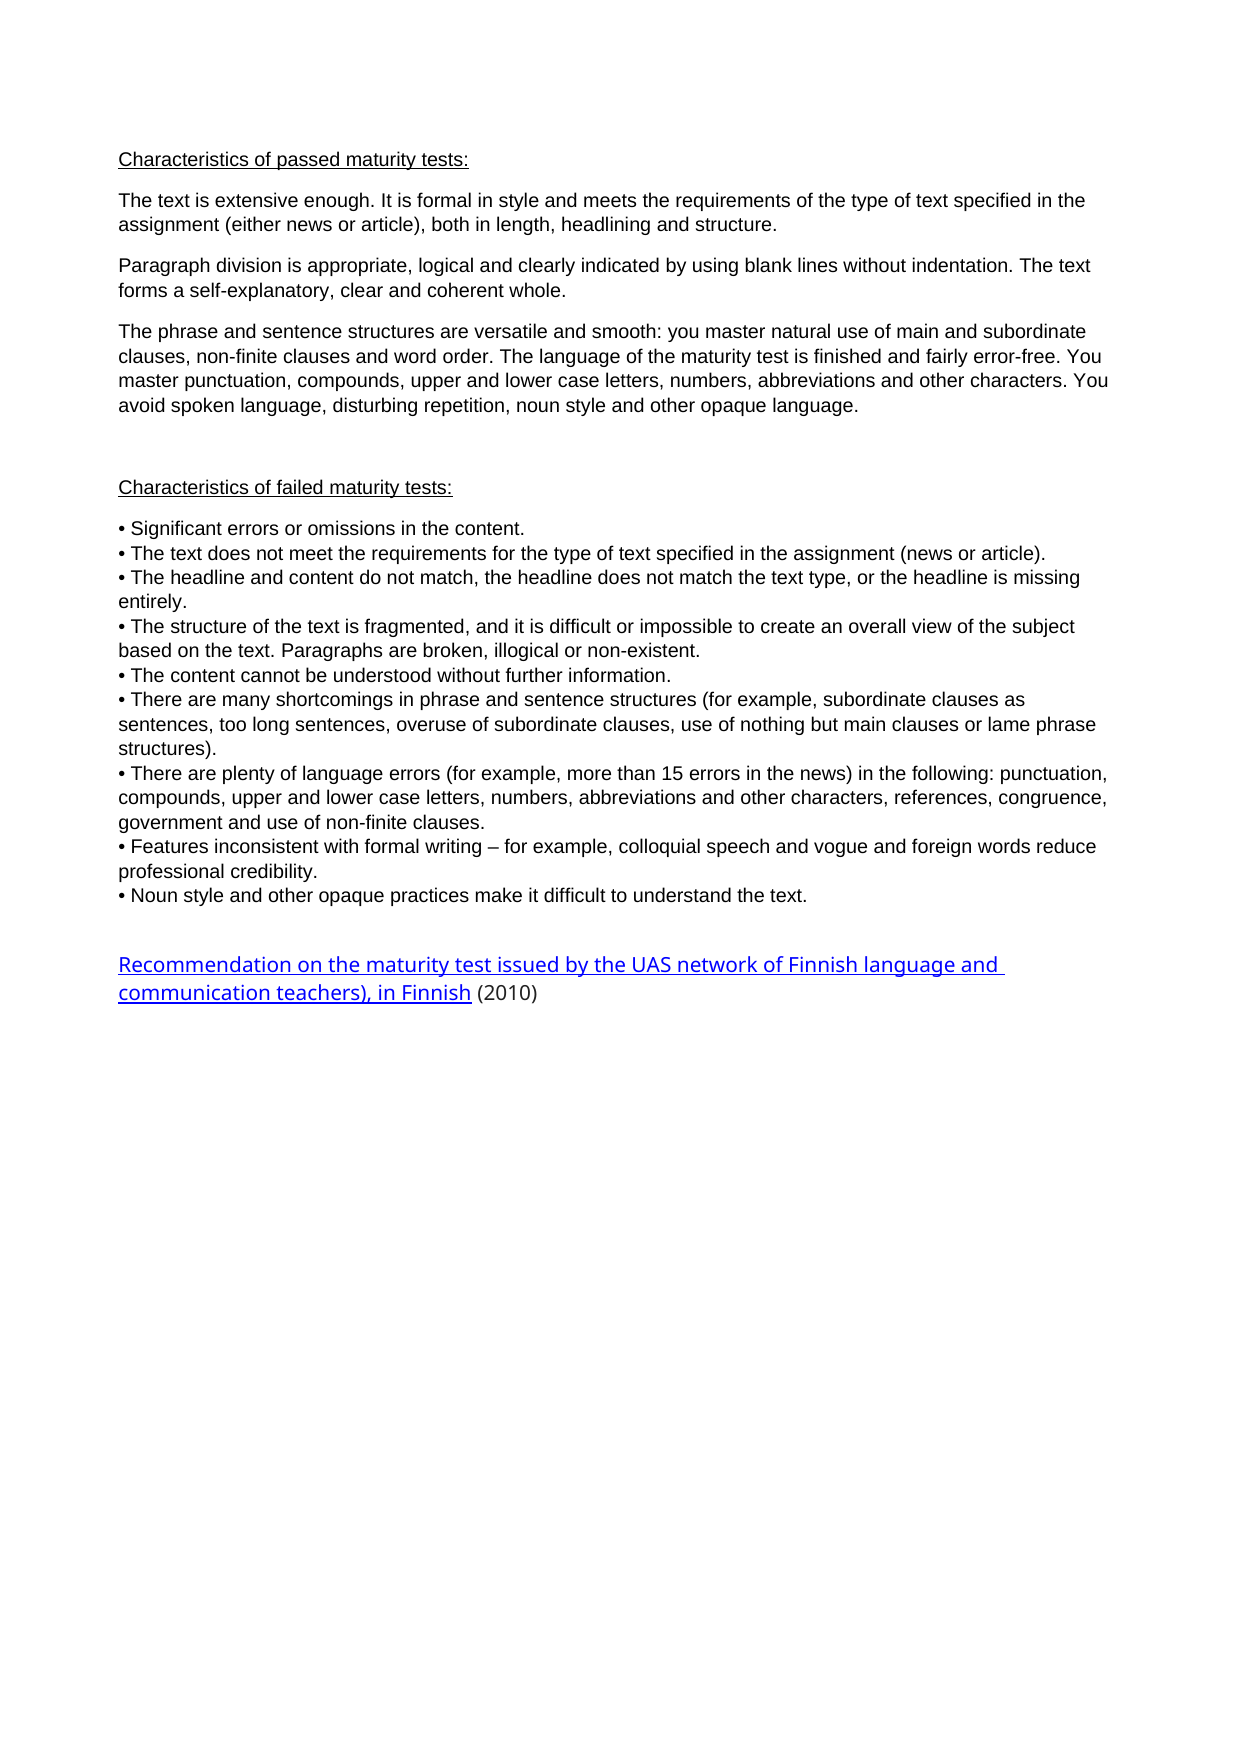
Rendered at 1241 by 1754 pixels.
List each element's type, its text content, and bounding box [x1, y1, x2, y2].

text • There are many shortcomings in phrase and sentence structures (for example, subordinate clauses as sentences, too long sentences, overuse of subordinate clauses, use of nothing but main clauses or lame phrase structures). [118, 688, 1122, 760]
text • The structure of the text is fragmented, and it is difficult or impossible to create an overall view of the subject based on the text. Paragraphs are broken, illogical or non-existent. [118, 615, 1122, 662]
text • There are plenty of language errors (for example, more than 15 errors in the news) in the following: punctuation, compounds, upper and lower case letters, numbers, abbreviations and other characters, references, congruence, government and use of non-finite clauses. [118, 762, 1122, 833]
text Paragraph division is appropriate, logical and clearly indicated by using blank lines without indentation. The text forms a self-explanatory, clear and coherent whole. [118, 254, 1122, 302]
text Characteristics of failed maturity tests: [118, 476, 1122, 498]
text Recommendation on the maturity test issued by the UAS network of Finnish language and communication teachers), in Finnish (2010) [118, 950, 1122, 1007]
text • The headline and content do not match, the headline does not match the text type, or the headline is missing entirely. [118, 566, 1122, 613]
text • The text does not meet the requirements for the type of text specified in the assignment (news or article). [118, 541, 1122, 564]
text • Features inconsistent with formal writing – for example, colloquial speech and vogue and foreign words reduce professional credibility. [118, 835, 1122, 882]
text The text is extensive enough. It is formal in style and meets the requirements of the type of text specified in the assignment (either news or article), both in length, headlining and structure. [118, 189, 1122, 236]
text The phrase and sentence structures are versatile and smooth: you master natural use of main and subordinate clauses, non-finite clauses and word order. The language of the maturity test is finished and fairly error-free. You master punctuation, compounds, upper and lower case letters, numbers, abbreviations and other characters. You avoid spoken language, disturbing repetition, noun style and other opaque language. [118, 320, 1122, 416]
text • Significant errors or omissions in the content. [118, 517, 1122, 539]
text • Noun style and other opaque practices make it difficult to understand the text. [118, 884, 1122, 907]
text Characteristics of passed maturity tests: [118, 148, 1122, 170]
text • The content cannot be understood without further information. [118, 664, 1122, 686]
